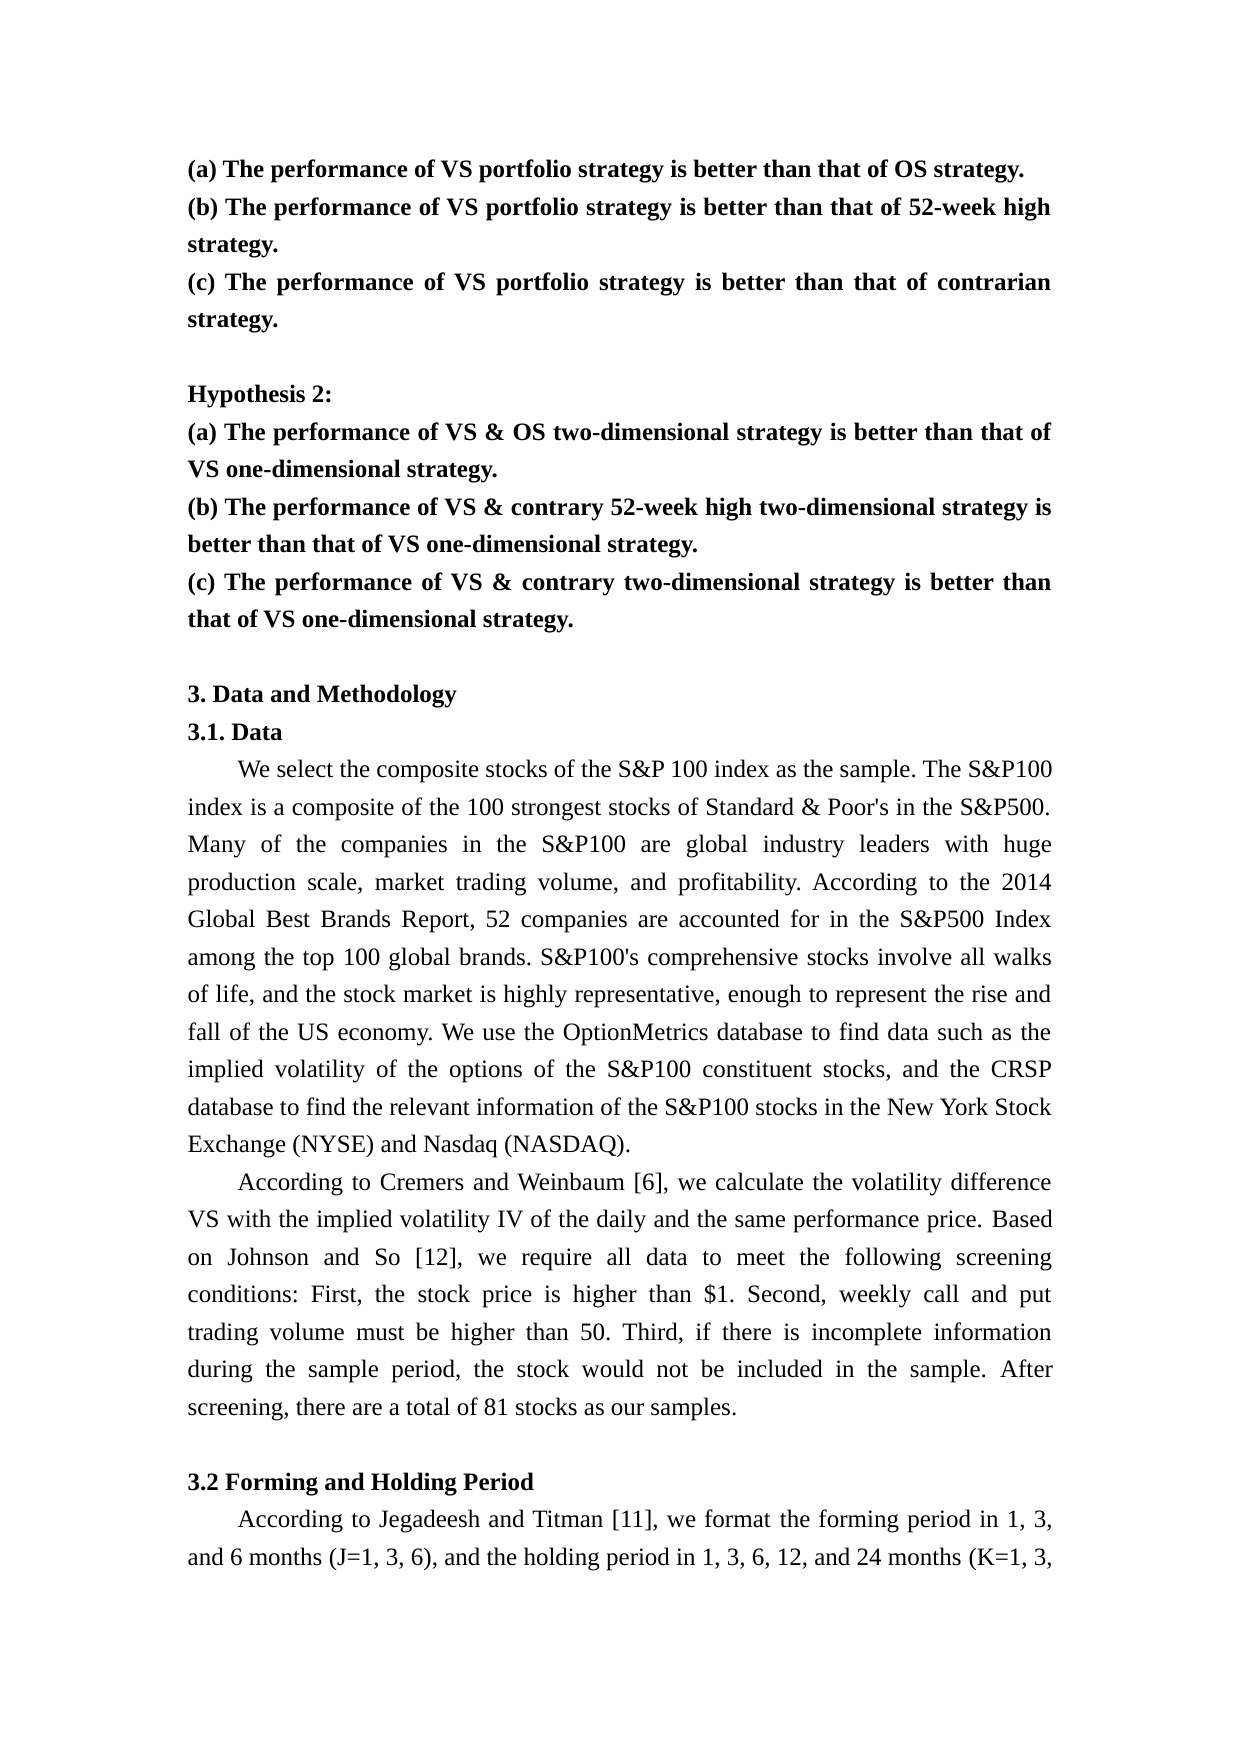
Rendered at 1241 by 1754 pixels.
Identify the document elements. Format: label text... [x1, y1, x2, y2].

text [187, 1500, 1053, 1575]
text 3.1. Data [187, 712, 1053, 750]
text (c) The performance of VS portfolio strategy is better than that of contrarian strategy. [187, 262, 1053, 337]
text (b) The performance of VS portfolio strategy is better than that of 52-week high strategy. [187, 187, 1053, 262]
text (b) The performance of VS & contrary 52-week high two-dimensional strategy is better than that of VS one-dimensional strategy. [187, 487, 1053, 562]
text 3.2 Forming and Holding Period [187, 1462, 1053, 1500]
text We select the composite stocks of the S&P 100 index as the sample. The S&P100 index is a composite of the 100 strongest stocks of Standard & Poor's in the S&P500. Many of the companies in the S&P100 are global industry leaders with huge production scale, market trading volume, and profitability. According to the 2014 Global Best Brands Report, 52 companies are accounted for in the S&P500 Index among the top 100 global brands. S&P100's comprehensive stocks involve all walks of life, and the stock market is highly representative, enough to represent the rise and fall of the US economy. We use the OptionMetrics database to find data such as the implied volatility of the options of the S&P100 constituent stocks, and the CRSP database to find the relevant information of the S&P100 stocks in the New York Stock Exchange (NYSE) and Nasdaq (NASDAQ). [187, 750, 1053, 1162]
text According to Cremers and Weinbaum [6], we calculate the volatility difference VS with the implied volatility IV of the daily and the same performance price. Based on Johnson and So [12], we require all data to meet the following screening conditions: First, the stock price is higher than $1. Second, weekly call and put trading volume must be higher than 50. Third, if there is incomplete information during the sample period, the stock would not be included in the sample. After screening, there are a total of 81 stocks as our samples. [187, 1162, 1053, 1425]
text (c) The performance of VS & contrary two-dimensional strategy is better than that of VS one-dimensional strategy. [187, 562, 1053, 637]
text 3. Data and Methodology [187, 675, 1053, 712]
text (a) The performance of VS portfolio strategy is better than that of OS strategy. [187, 150, 1053, 187]
text (a) The performance of VS & OS two-dimensional strategy is better than that of VS one-dimensional strategy. [187, 412, 1053, 487]
text Hypothesis 2: [187, 375, 1053, 412]
